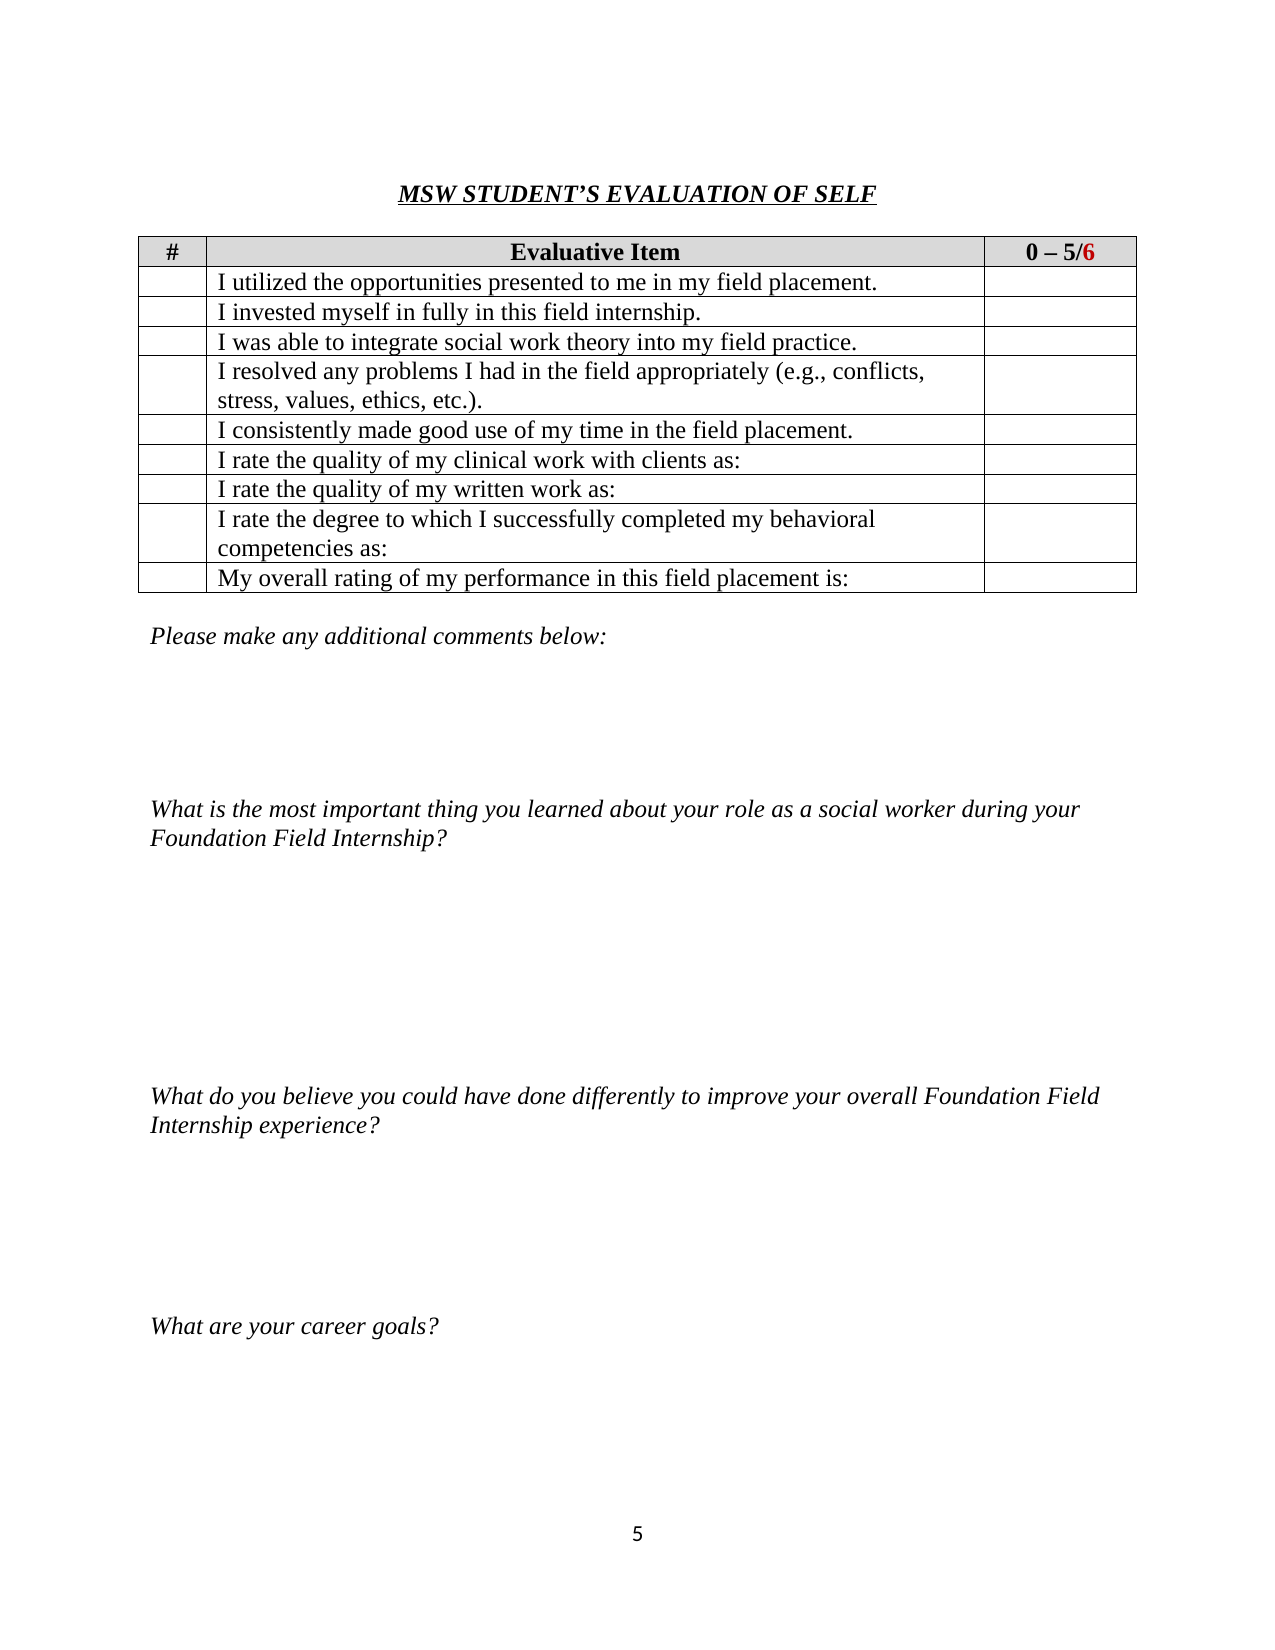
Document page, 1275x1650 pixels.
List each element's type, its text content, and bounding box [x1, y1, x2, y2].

table_header Evaluative Item [207, 237, 984, 266]
table_cell [139, 504, 206, 562]
table_cell I rate the degree to which I successfully completed my behavioral competencies as: [207, 504, 984, 562]
table_cell [985, 267, 1136, 296]
table_cell [985, 475, 1136, 503]
table_cell I resolved any problems I had in the field appropriately (e.g., conflicts, stress, values, ethics, etc.). [207, 356, 984, 414]
text Please make any additional comments below: [150, 621, 1125, 650]
table_cell [139, 327, 206, 355]
table_cell I invested myself in fully in this field internship. [207, 297, 984, 326]
text What do you believe you could have done differently to improve your overall Foundation Field Internship experience? [150, 1081, 1125, 1139]
table_cell [985, 297, 1136, 326]
table_cell [139, 563, 206, 592]
table_cell My overall rating of my performance in this field placement is: [207, 563, 984, 592]
table_cell I rate the quality of my written work as: [207, 475, 984, 503]
text What is the most important thing you learned about your role as a social worker during your Foundation Field Internship? [150, 794, 1125, 851]
table_cell I rate the quality of my clinical work with clients as: [207, 445, 984, 473]
table_cell [985, 445, 1136, 473]
table_cell [139, 445, 206, 473]
text MSW STUDENT’S EVALUATION OF SELF [150, 179, 1125, 207]
table_cell [985, 563, 1136, 592]
table_cell I utilized the opportunities presented to me in my field placement. [207, 267, 984, 296]
table_cell [985, 504, 1136, 562]
table_cell [985, 356, 1136, 414]
table_cell [139, 297, 206, 326]
text What are your career goals? [150, 1311, 1125, 1340]
table_cell [139, 415, 206, 444]
table_header 0 – 5/6 [985, 237, 1136, 266]
table_cell [985, 327, 1136, 355]
table_cell [139, 356, 206, 414]
table_cell [139, 475, 206, 503]
table_cell [139, 267, 206, 296]
table_cell [985, 415, 1136, 444]
table_cell I was able to integrate social work theory into my field practice. [207, 327, 984, 355]
table_cell I consistently made good use of my time in the field placement. [207, 415, 984, 444]
table_header # [139, 237, 206, 266]
